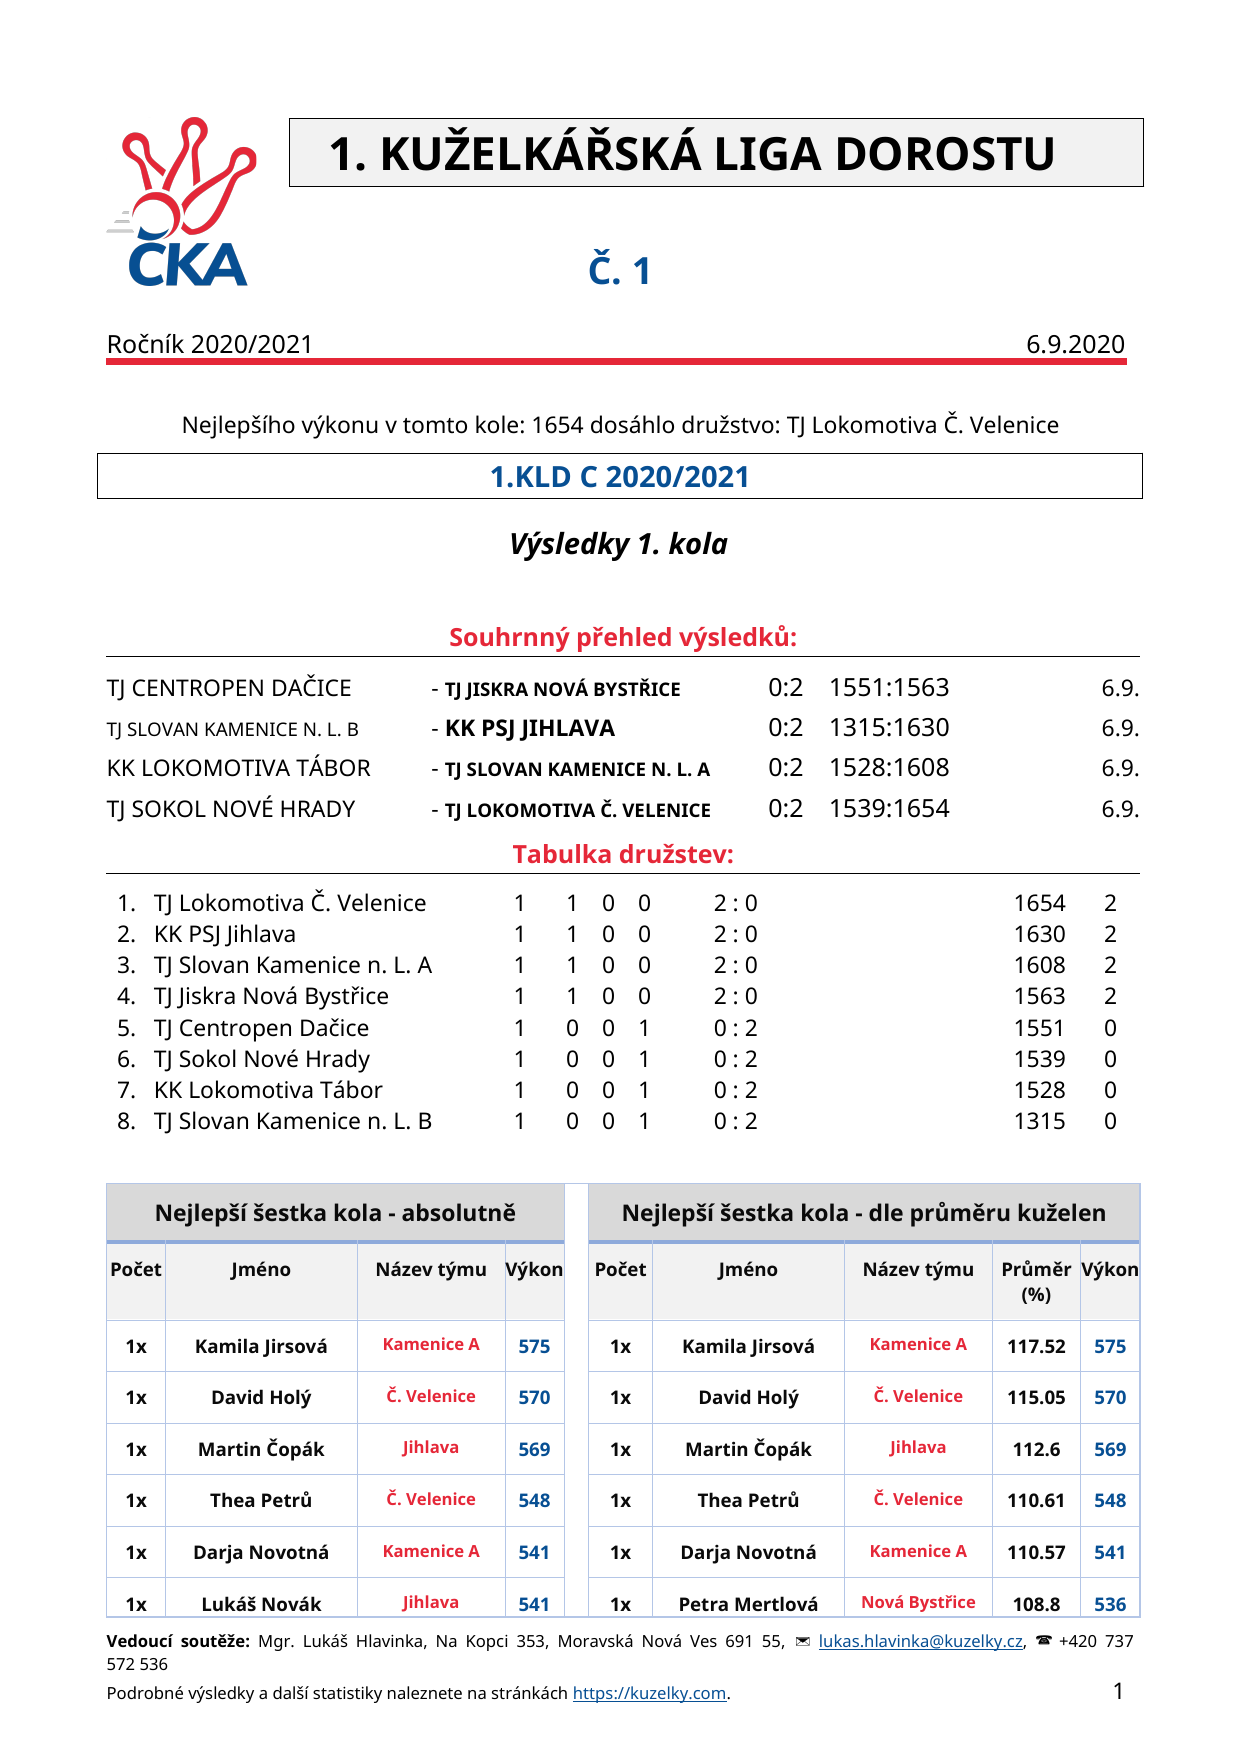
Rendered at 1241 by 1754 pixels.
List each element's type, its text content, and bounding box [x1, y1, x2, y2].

table_cell 1x [107, 1372, 165, 1423]
table_cell Č. Velenice [845, 1475, 992, 1526]
text 5. TJ Centropen Dačice 1 0 0 1 0 : 2 1551 0 [106, 1011, 1134, 1043]
text 3. TJ Slovan Kamenice n. L. A 1 1 0 0 2 : 0 1608 2 [106, 949, 1134, 980]
text TJ Sokol Nové Hrady - TJ Lokomotiva Č. Velenice 0:2 1539:1654 6.9. [106, 790, 1134, 824]
table_cell 110.61 [993, 1475, 1080, 1526]
text 7. KK Lokomotiva Tábor 1 0 0 1 0 : 2 1528 0 [106, 1074, 1134, 1105]
text 6. TJ Sokol Nové Hrady 1 0 0 1 0 : 2 1539 0 [106, 1043, 1134, 1074]
table_cell Kamenice A [845, 1321, 992, 1371]
table_cell 569 [1081, 1424, 1139, 1474]
table_cell Jihlava [358, 1578, 505, 1616]
table_cell 1x [589, 1424, 652, 1474]
table_cell 548 [506, 1475, 564, 1526]
picture [106, 117, 257, 286]
text TJ Slovan Kamenice n. L. B - KK PSJ Jihlava 0:2 1315:1630 6.9. [106, 709, 1134, 744]
table_header Nejlepší šestka kola - dle průměru kuželen [589, 1184, 1139, 1240]
table_cell 1x [589, 1475, 652, 1526]
table_cell 548 [1081, 1475, 1139, 1526]
table_cell 575 [506, 1321, 564, 1371]
text Č. 1 [106, 244, 1134, 295]
table_cell 1x [589, 1527, 652, 1577]
table_cell Kamila Jirsová [166, 1321, 357, 1371]
table_cell 570 [1081, 1372, 1139, 1423]
table_cell 569 [506, 1424, 564, 1474]
table_cell Kamenice A [358, 1527, 505, 1577]
table_cell 117.52 [993, 1321, 1080, 1371]
table_cell Kamenice A [358, 1321, 505, 1371]
table_cell Výkon [506, 1244, 564, 1319]
text TJ Centropen Dačice - TJ Jiskra Nová Bystřice 0:2 1551:1563 6.9. [106, 669, 1134, 703]
table_cell 108.8 [993, 1578, 1080, 1616]
table_cell 536 [1081, 1578, 1139, 1616]
table_cell Název týmu [845, 1244, 992, 1319]
table_cell 541 [506, 1527, 564, 1577]
table_header [565, 1184, 588, 1616]
text Tabulka družstev: [106, 837, 1140, 873]
table_cell 1x [107, 1424, 165, 1474]
table_cell Jihlava [845, 1424, 992, 1474]
table_cell Darja Novotná [166, 1527, 357, 1577]
table_cell 1x [589, 1372, 652, 1423]
text KK Lokomotiva Tábor - TJ Slovan Kamenice n. L. A 0:2 1528:1608 6.9. [106, 750, 1134, 784]
subtitle 1.KLD C 2020/2021 [98, 454, 1142, 498]
table_cell 110.57 [993, 1527, 1080, 1577]
text 1. KUŽELKÁŘSKÁ LIGA DOROSTU [290, 119, 1143, 186]
table_cell Thea Petrů [653, 1475, 844, 1526]
table_cell Průměr (%) [993, 1244, 1080, 1319]
table_cell Č. Velenice [358, 1475, 505, 1526]
table_cell 541 [506, 1578, 564, 1616]
table_cell 1x [589, 1321, 652, 1371]
table_cell 1x [107, 1527, 165, 1577]
table_cell Martin Čopák [653, 1424, 844, 1474]
table_cell Kamila Jirsová [653, 1321, 844, 1371]
table_cell 1x [589, 1578, 652, 1616]
table_cell Kamenice A [845, 1527, 992, 1577]
text Výsledky 1. kola [106, 524, 1134, 563]
table_cell David Holý [166, 1372, 357, 1423]
table_cell 570 [506, 1372, 564, 1423]
text Souhrnný přehled výsledků: [106, 619, 1140, 656]
table_cell Lukáš Novák [166, 1578, 357, 1616]
text Nejlepšího výkonu v tomto kole: 1654 dosáhlo družstvo: TJ Lokomotiva Č. Velenice [106, 409, 1134, 440]
table_header Nejlepší šestka kola - absolutně [107, 1184, 564, 1240]
table_cell Petra Mertlová [653, 1578, 844, 1616]
table_cell Nová Bystřice [845, 1578, 992, 1616]
table_cell 1x [107, 1578, 165, 1616]
text 8. TJ Slovan Kamenice n. L. B 1 0 0 1 0 : 2 1315 0 [106, 1105, 1134, 1136]
table_cell Jméno [166, 1244, 357, 1319]
text 1. TJ Lokomotiva Č. Velenice 1 1 0 0 2 : 0 1654 2 [106, 886, 1134, 918]
table_cell 112.6 [993, 1424, 1080, 1474]
table_cell Název týmu [358, 1244, 505, 1319]
table_cell Darja Novotná [653, 1527, 844, 1577]
table_cell Jihlava [358, 1424, 505, 1474]
table_cell Č. Velenice [845, 1372, 992, 1423]
table_cell Počet [107, 1244, 165, 1319]
text 2. KK PSJ Jihlava 1 1 0 0 2 : 0 1630 2 [106, 918, 1134, 949]
table_cell 1x [107, 1321, 165, 1371]
table_cell David Holý [653, 1372, 844, 1423]
table_cell 575 [1081, 1321, 1139, 1371]
table_cell 115.05 [993, 1372, 1080, 1423]
text Ročník 2020/2021 6.9.2020 [106, 327, 1134, 361]
table_cell 1x [107, 1475, 165, 1526]
table_cell Č. Velenice [358, 1372, 505, 1423]
text 4. TJ Jiskra Nová Bystřice 1 1 0 0 2 : 0 1563 2 [106, 980, 1134, 1011]
table_cell Thea Petrů [166, 1475, 357, 1526]
table_cell Jméno [653, 1244, 844, 1319]
table_cell 541 [1081, 1527, 1139, 1577]
table_cell Výkon [1081, 1244, 1139, 1319]
table_cell Martin Čopák [166, 1424, 357, 1474]
table_cell Počet [589, 1244, 652, 1319]
